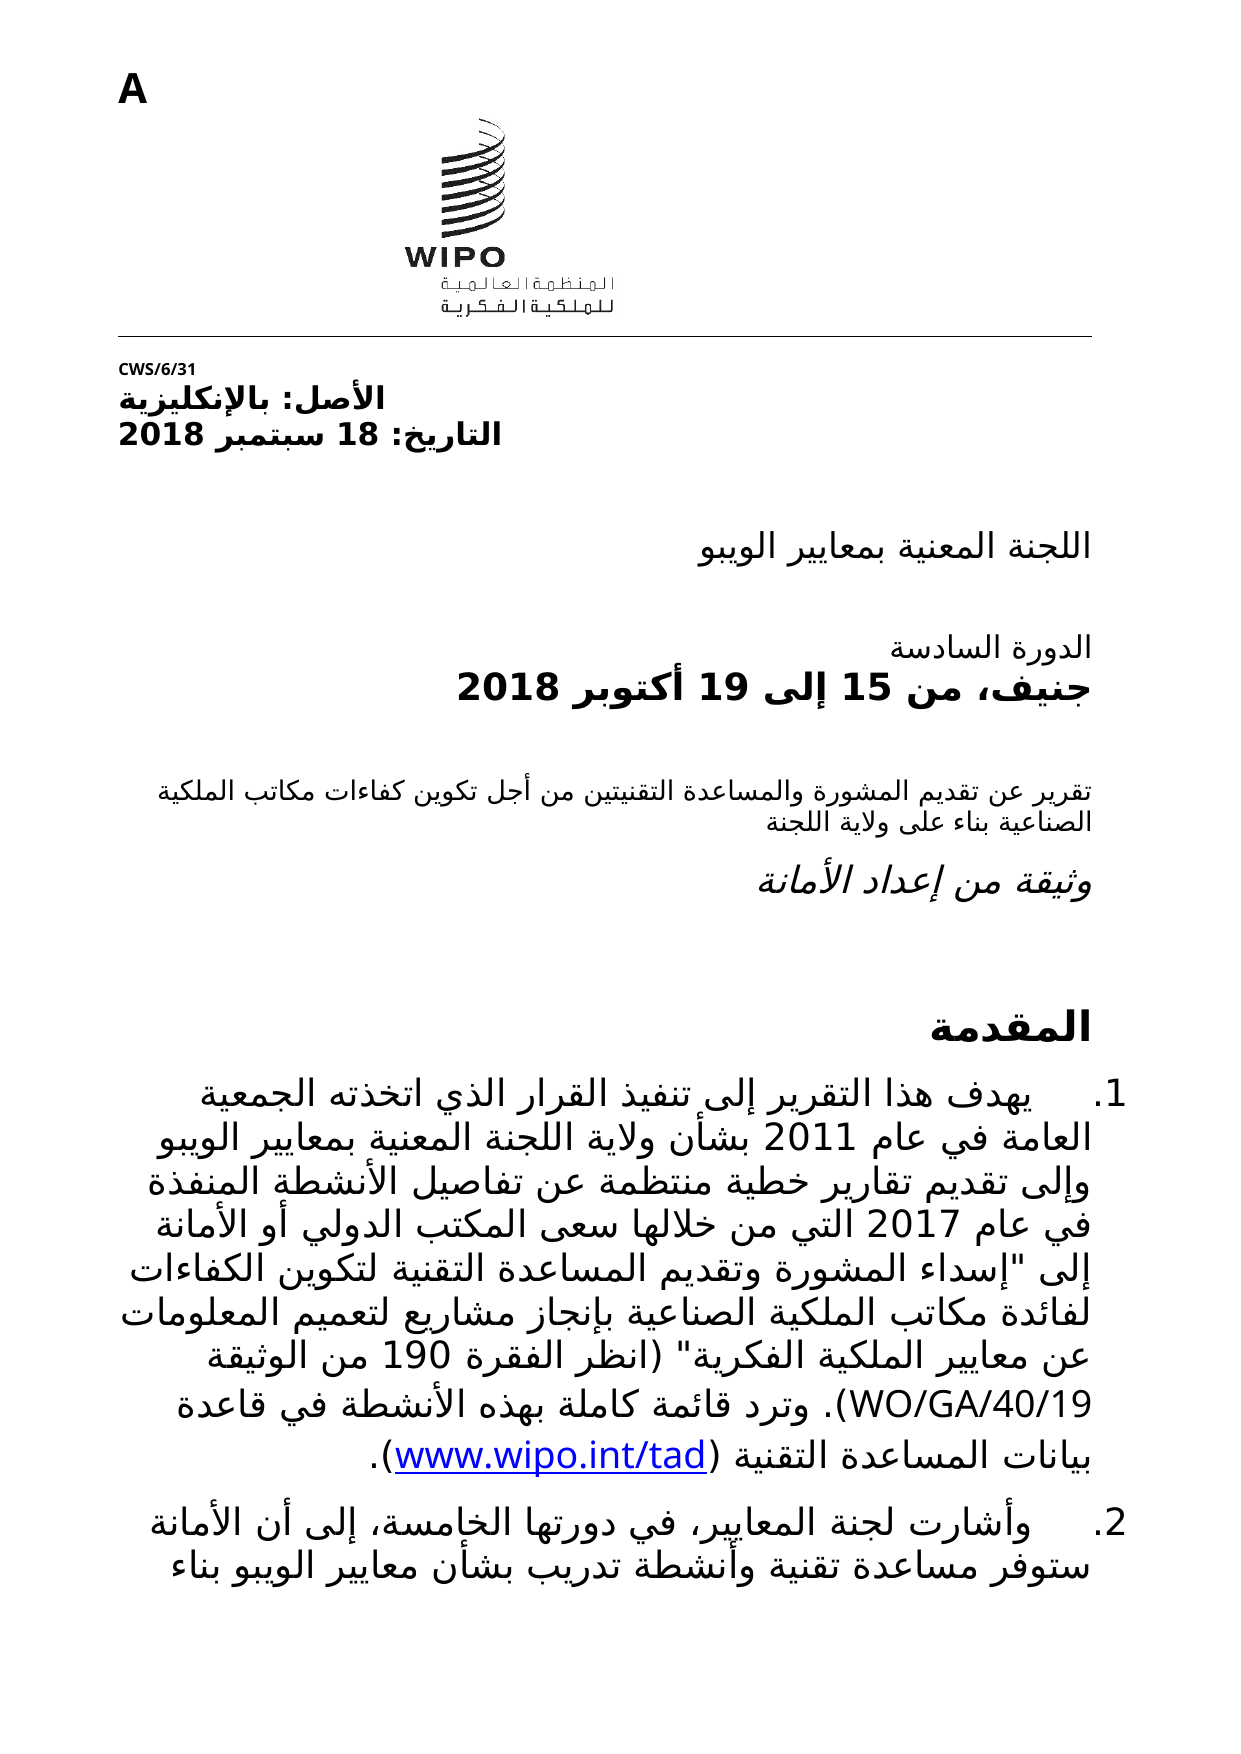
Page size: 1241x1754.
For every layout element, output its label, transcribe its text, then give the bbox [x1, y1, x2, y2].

text تقرير عن تقديم المشورة والمساعدة التقنيتين من أجل تكوين كفاءات مكاتب الملكية الصناعية بناء على ولاية اللجنة [118, 775, 1092, 838]
subtitle المقدمة [118, 1003, 1092, 1051]
text وثيقة من إعداد الأمانة [118, 859, 1092, 903]
text الأصل: بالإنكليزية [118, 380, 1092, 417]
text الدورة السادسة [118, 629, 1092, 666]
text يهدف هذا التقرير إلى تنفيذ القرار الذي اتخذته الجمعية العامة في عام 2011 بشأن ولاية اللجنة المعنية بمعايير الويبو وإلى تقديم تقارير خطية منتظمة عن تفاصيل الأنشطة المنفذة في عام 2017 التي من خلالها سعى المكتب الدولي أو الأمانة إلى "إسداء المشورة وتقديم المساعدة التقنية لتكوين الكفاءات لفائدة مكاتب الملكية الصناعية بإنجاز مشاريع لتعميم المعلومات عن معايير الملكية الفكرية" (انظر الفقرة 190 من الوثيقة WO/GA/40/19). وترد قائمة كاملة بهذه الأنشطة في قاعدة بيانات المساعدة التقنية (www.wipo.int/tad). [118, 1072, 1092, 1479]
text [118, 1500, 1092, 1588]
picture [402, 115, 620, 324]
subtitle اللجنة المعنية بمعايير الويبو [118, 526, 1092, 567]
text جنيف، من 15 إلى 19 أكتوبر 2018 [118, 666, 1092, 709]
text التاريخ: 18 سبتمبر 2018 [118, 417, 1092, 453]
text CWS/6/31 [118, 337, 1092, 380]
text A [118, 59, 1092, 116]
